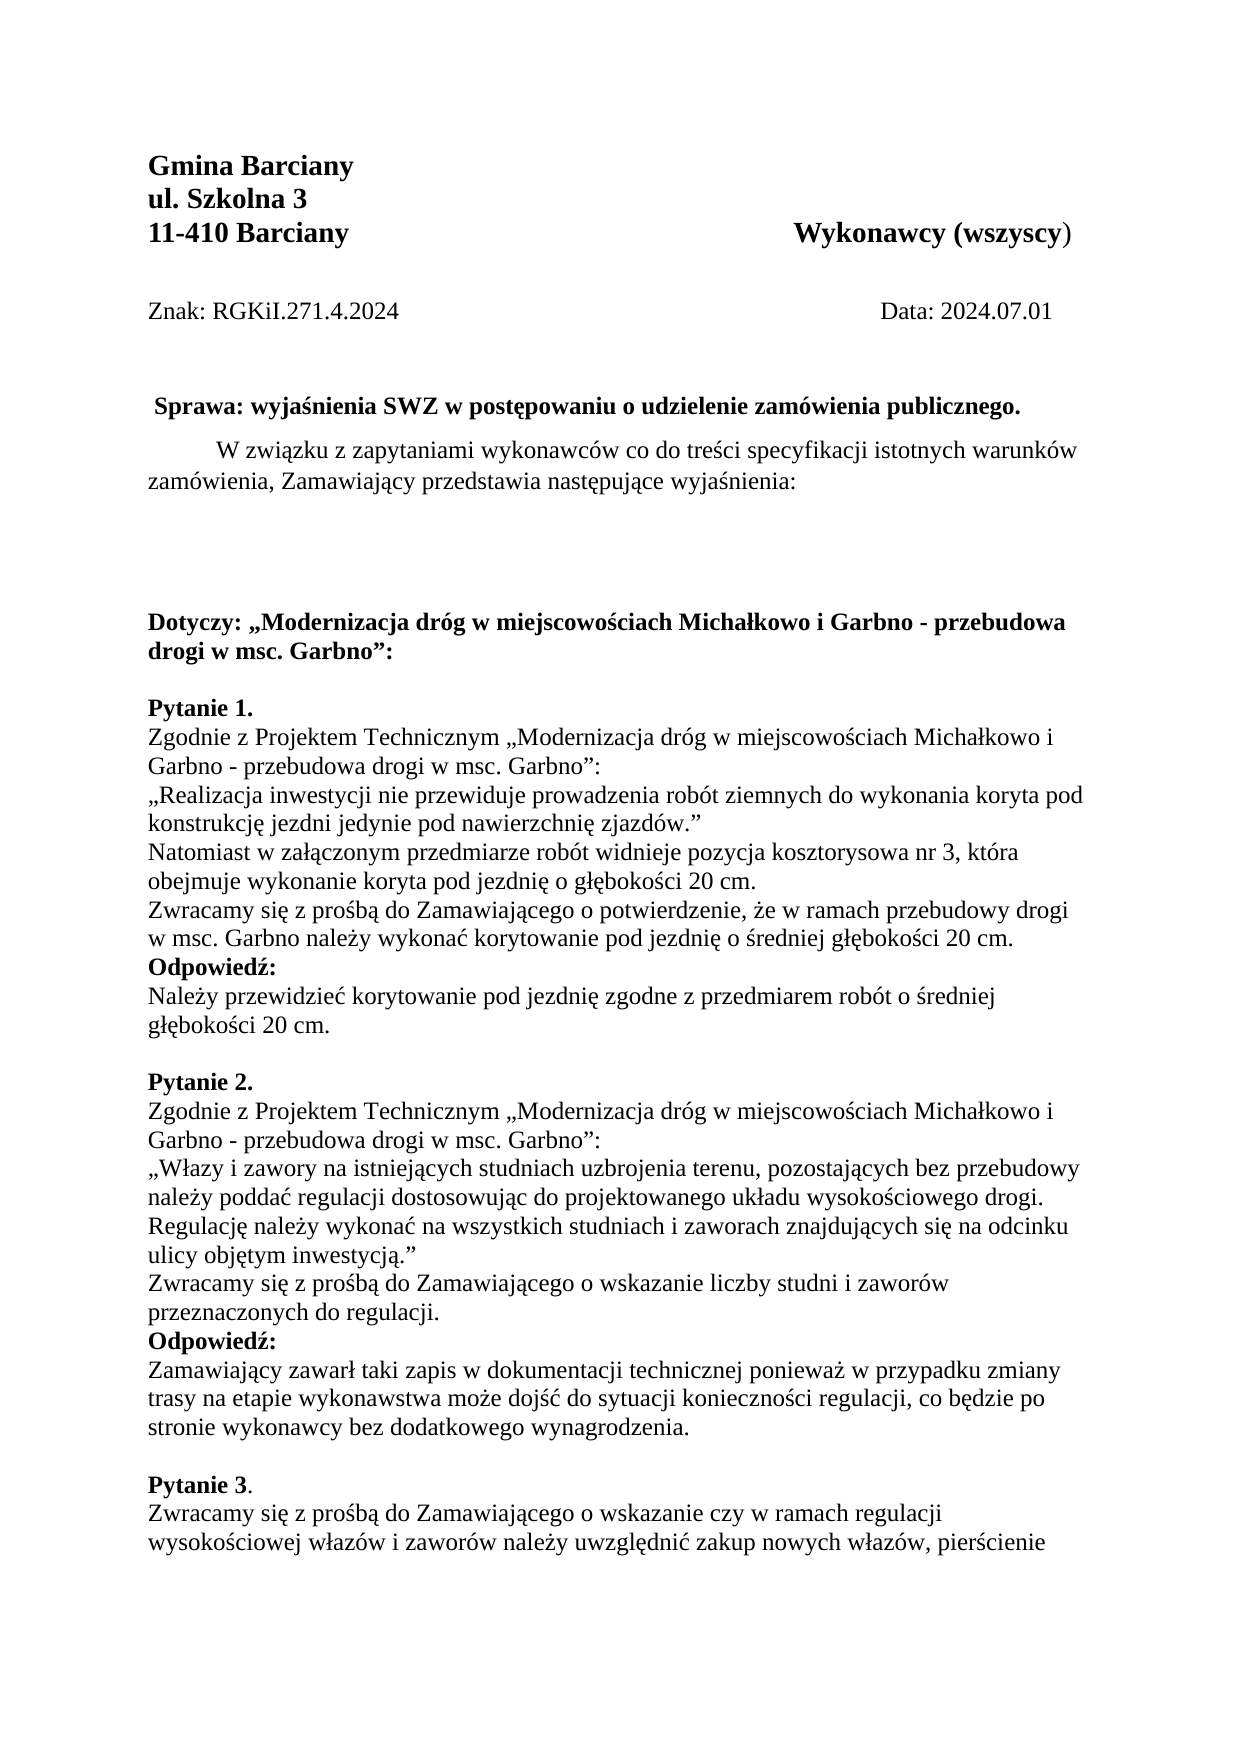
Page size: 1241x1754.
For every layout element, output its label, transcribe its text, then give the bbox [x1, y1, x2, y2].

text Znak: RGKiI.271.4.2024 Data: 2024.07.01 [148, 296, 1093, 325]
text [148, 1441, 1093, 1556]
text Odpowiedź: [148, 1326, 1093, 1355]
text Zamawiający zawarł taki zapis w dokumentacji technicznej ponieważ w przypadku zmiany trasy na etapie wykonawstwa może dojść do sytuacji konieczności regulacji, co będzie po stronie wykonawcy bez dodatkowego wynagrodzenia. [148, 1355, 1093, 1441]
text 11-410 Barciany Wykonawcy (wszyscy) [148, 215, 1093, 248]
text Dotyczy: „Modernizacja dróg w miejscowościach Michałkowo i Garbno - przebudowa drogi w msc. Garbno”: Pytanie 1. Zgodnie z Projektem Technicznym „Modernizacja dróg w miejscowościach Michałkowo i Garbno - przebudowa drogi w msc. Garbno”: „Realizacja inwestycji nie przewiduje prowadzenia robót ziemnych do wykonania koryta pod konstrukcję jezdni jedynie pod nawierzchnię zjazdów.” Natomiast w załączonym przedmiarze robót widnieje pozycja kosztorysowa nr 3, która obejmuje wykonanie koryta pod jezdnię o głębokości 20 cm. Zwracamy się z prośbą do Zamawiającego o potwierdzenie, że w ramach przebudowy drogi w msc. Garbno należy wykonać korytowanie pod jezdnię o średniej głębokości 20 cm. [148, 607, 1093, 952]
text Należy przewidzieć korytowanie pod jezdnię zgodne z przedmiarem robót o średniej głębokości 20 cm. Pytanie 2. Zgodnie z Projektem Technicznym „Modernizacja dróg w miejscowościach Michałkowo i Garbno - przebudowa drogi w msc. Garbno”: „Włazy i zawory na istniejących studniach uzbrojenia terenu, pozostających bez przebudowy należy poddać regulacji dostosowując do projektowanego układu wysokościowego drogi. Regulację należy wykonać na wszystkich studniach i zaworach znajdujących się na odcinku ulicy objętym inwestycją.” Zwracamy się z prośbą do Zamawiającego o wskazanie liczby studni i zaworów przeznaczonych do regulacji. [148, 981, 1093, 1326]
text Sprawa: wyjaśnienia SWZ w postępowaniu o udzielenie zamówienia publicznego. [148, 391, 1093, 420]
text Odpowiedź: [148, 952, 1093, 981]
text W związku z zapytaniami wykonawców co do treści specyfikacji istotnych warunków zamówienia, Zamawiający przedstawia następujące wyjaśnienia: [148, 435, 1093, 494]
text Gmina Barciany [148, 148, 1093, 181]
text ul. Szkolna 3 [148, 181, 1093, 215]
